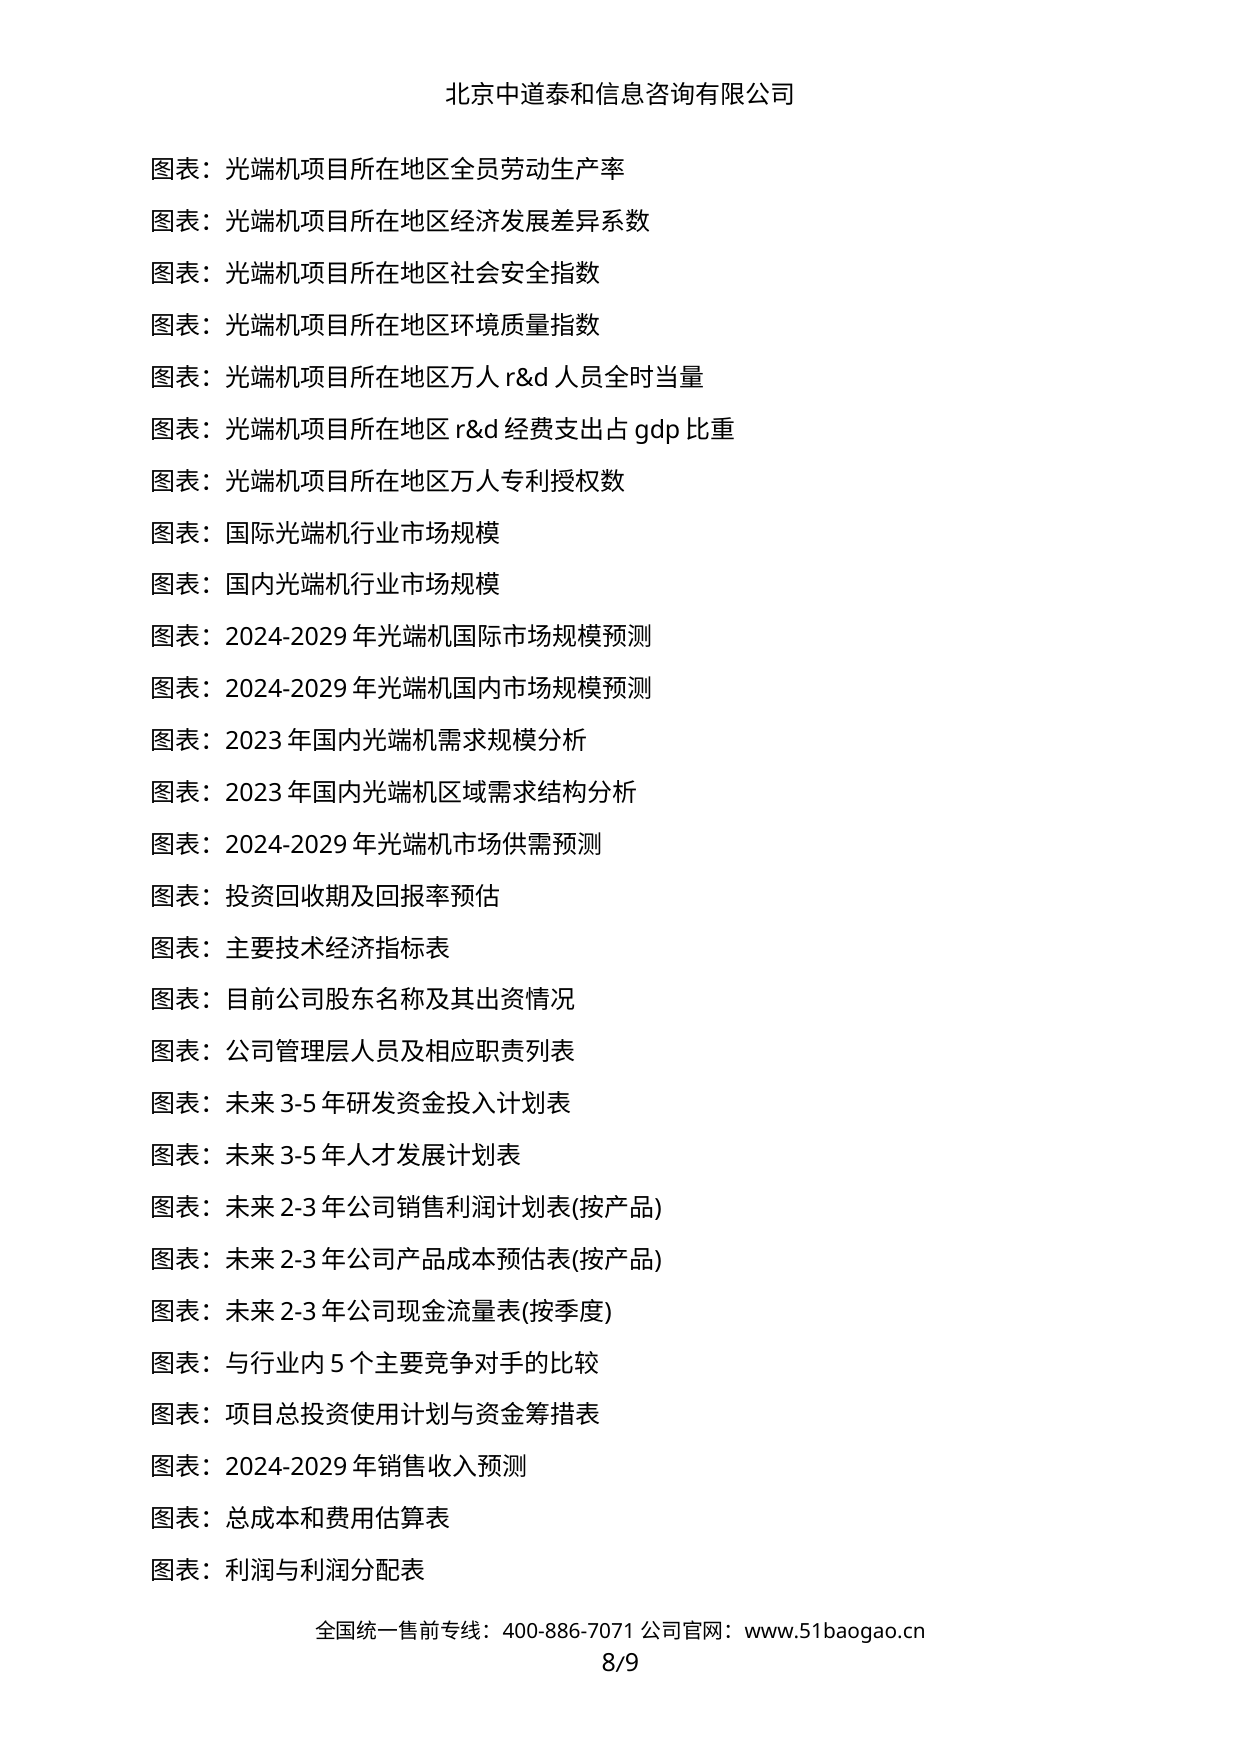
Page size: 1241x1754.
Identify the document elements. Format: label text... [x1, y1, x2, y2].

text 图表：投资回收期及回报率预估 [150, 876, 1090, 912]
text 图表：光端机项目所在地区社会安全指数 [150, 254, 1090, 290]
text 图表：公司管理层人员及相应职责列表 [150, 1032, 1090, 1068]
text 图表：光端机项目所在地区万人专利授权数 [150, 461, 1090, 497]
text 图表：项目总投资使用计划与资金筹措表 [150, 1395, 1090, 1431]
text 图表：2023年国内光端机需求规模分析 [150, 721, 1090, 757]
text 图表：未来3-5年研发资金投入计划表 [150, 1084, 1090, 1120]
text 图表：利润与利润分配表 [150, 1551, 1090, 1587]
text 图表：光端机项目所在地区全员劳动生产率 [150, 150, 1090, 186]
text 图表：未来2-3年公司销售利润计划表(按产品) [150, 1187, 1090, 1224]
text 图表：光端机项目所在地区万人r&d人员全时当量 [150, 357, 1090, 394]
text 图表：主要技术经济指标表 [150, 928, 1090, 964]
text 图表：未来2-3年公司产品成本预估表(按产品) [150, 1239, 1090, 1276]
text 图表：国际光端机行业市场规模 [150, 513, 1090, 549]
text 图表：光端机项目所在地区环境质量指数 [150, 306, 1090, 342]
text 图表：未来3-5年人才发展计划表 [150, 1136, 1090, 1172]
text 图表：2024-2029年光端机国际市场规模预测 [150, 617, 1090, 653]
text 图表：光端机项目所在地区r&d经费支出占gdp比重 [150, 409, 1090, 446]
text 图表：总成本和费用估算表 [150, 1499, 1090, 1535]
text 图表：与行业内5个主要竞争对手的比较 [150, 1343, 1090, 1379]
text 图表：2024-2029年光端机国内市场规模预测 [150, 669, 1090, 705]
text 图表：2024-2029年销售收入预测 [150, 1447, 1090, 1483]
text 图表：2024-2029年光端机市场供需预测 [150, 824, 1090, 861]
text 图表：未来2-3年公司现金流量表(按季度) [150, 1291, 1090, 1327]
text 图表：光端机项目所在地区经济发展差异系数 [150, 202, 1090, 238]
text 图表：2023年国内光端机区域需求结构分析 [150, 772, 1090, 809]
text 图表：目前公司股东名称及其出资情况 [150, 980, 1090, 1016]
text 图表：国内光端机行业市场规模 [150, 565, 1090, 601]
